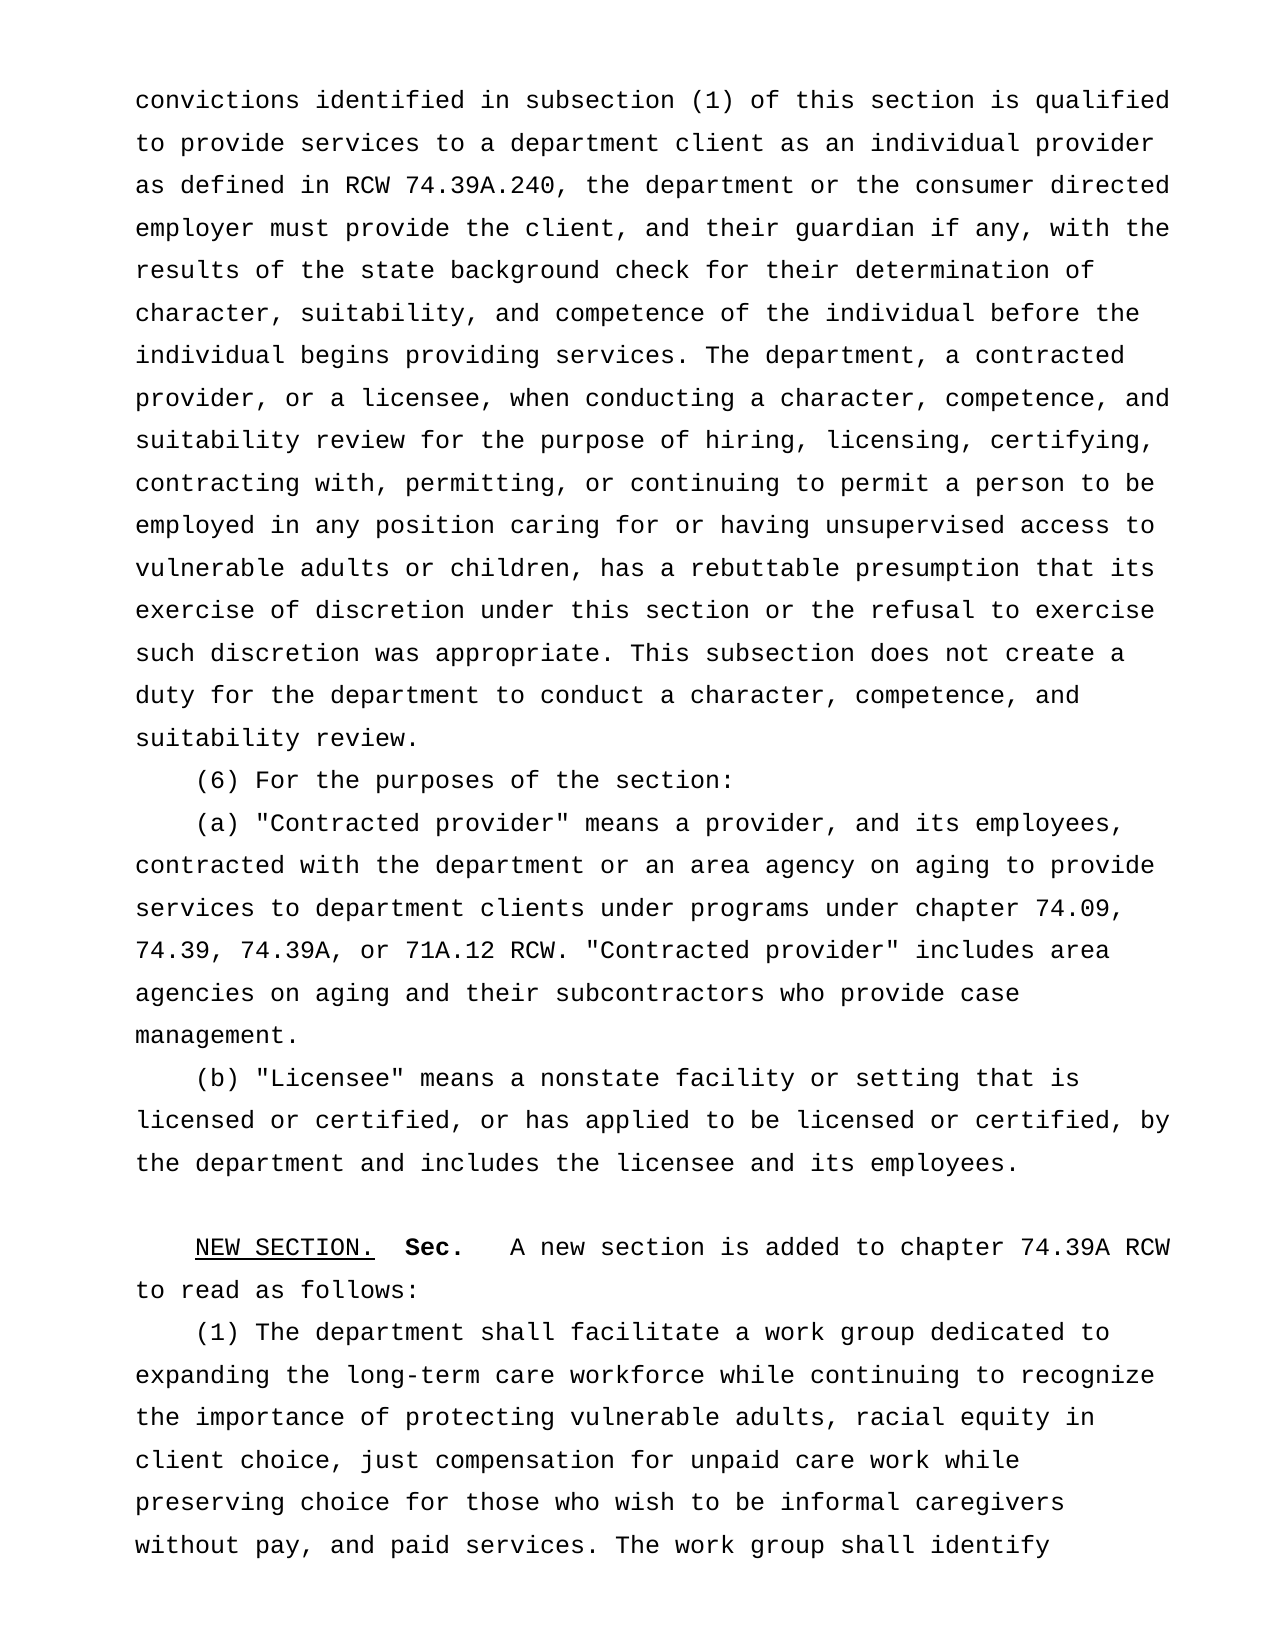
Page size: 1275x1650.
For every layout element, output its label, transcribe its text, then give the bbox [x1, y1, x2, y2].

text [135, 75, 1170, 755]
text (a) "Contracted provider" means a provider, and its employees, contracted with the department or an area agency on aging to provide services to department clients under programs under chapter 74.09, 74.39, 74.39A, or 71A.12 RCW. "Contracted provider" includes area agencies on aging and their subcontractors who provide case management. [135, 797, 1170, 1052]
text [135, 1307, 1170, 1562]
text (b) "Licensee" means a nonstate facility or setting that is licensed or certified, or has applied to be licensed or certified, by the department and includes the licensee and its employees. [135, 1052, 1170, 1180]
text NEW SECTION. Sec. A new section is added to chapter 74.39A RCW to read as follows: [135, 1222, 1170, 1307]
text (6) For the purposes of the section: [135, 755, 1170, 797]
